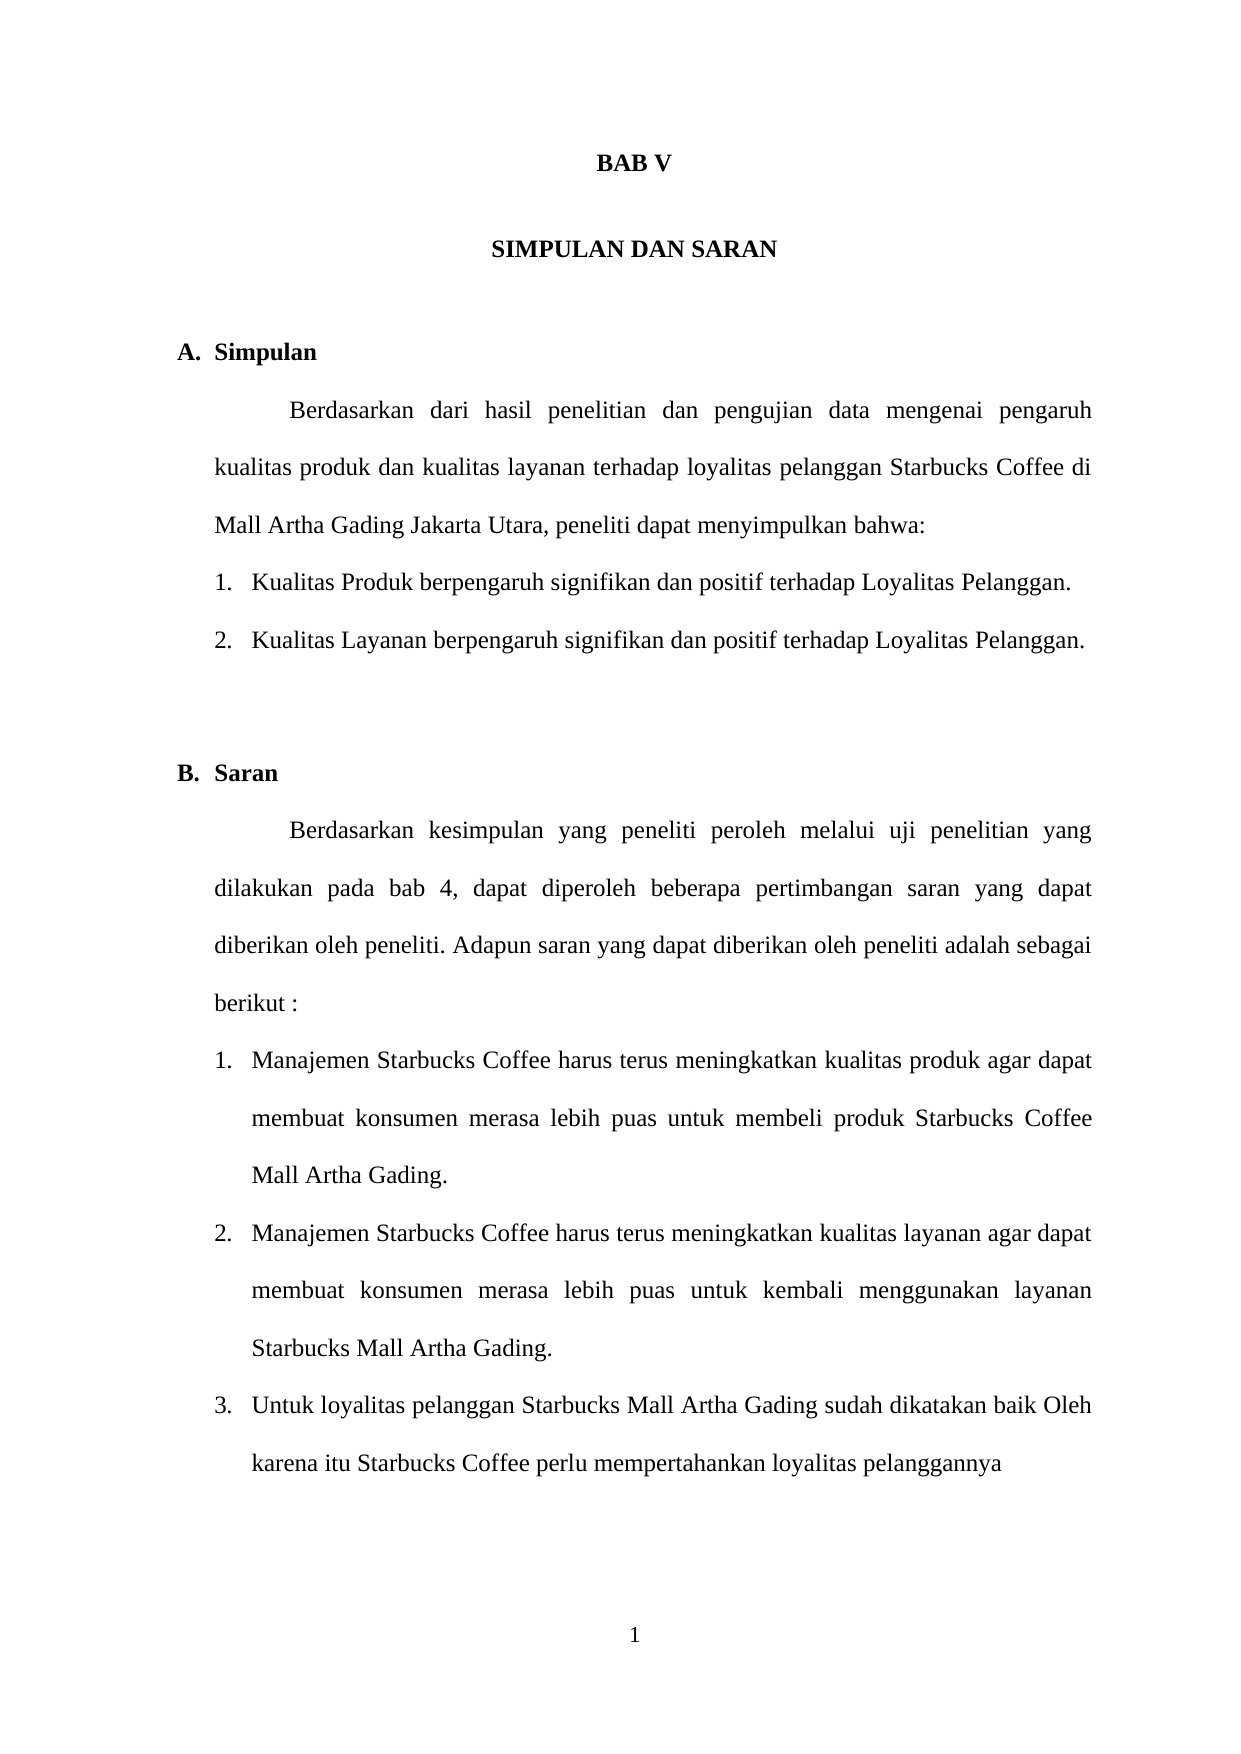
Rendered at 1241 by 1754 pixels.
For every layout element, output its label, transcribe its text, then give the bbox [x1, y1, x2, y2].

list Simpulan [177, 337, 1105, 366]
list Manajemen Starbucks Coffee harus terus meningkatkan kualitas layanan agar dapat membuat konsumen merasa lebih puas untuk kembali menggunakan layanan Starbucks Mall Artha Gading. [214, 1218, 1093, 1361]
text Berdasarkan dari hasil penelitian dan pengujian data mengenai pengaruh kualitas produk dan kualitas layanan terhadap loyalitas pelanggan Starbucks Coffee di Mall Artha Gading Jakarta Utara, peneliti dapat menyimpulkan bahwa: [214, 395, 1092, 539]
list Kualitas Layanan berpengaruh signifikan dan positif terhadap Loyalitas Pelanggan. [214, 625, 1105, 654]
text Berdasarkan kesimpulan yang peneliti peroleh melalui uji penelitian yang dilakukan pada bab 4, dapat diperoleh beberapa pertimbangan saran yang dapat diberikan oleh peneliti. Adapun saran yang dapat diberikan oleh peneliti adalah sebagai berikut : [214, 815, 1092, 1016]
subtitle Saran [177, 758, 1105, 786]
list Manajemen Starbucks Coffee harus terus meningkatkan kualitas produk agar dapat membuat konsumen merasa lebih puas untuk membeli produk Starbucks Coffee Mall Artha Gading. [214, 1045, 1093, 1189]
subtitle BAB V SIMPULAN DAN SARAN [491, 148, 780, 263]
list Kualitas Produk berpengaruh signifikan dan positif terhadap Loyalitas Pelanggan. [214, 567, 1105, 596]
list Untuk loyalitas pelanggan Starbucks Mall Artha Gading sudah dikatakan baik Oleh karena itu Starbucks Coffee perlu mempertahankan loyalitas pelanggannya [214, 1390, 1093, 1476]
